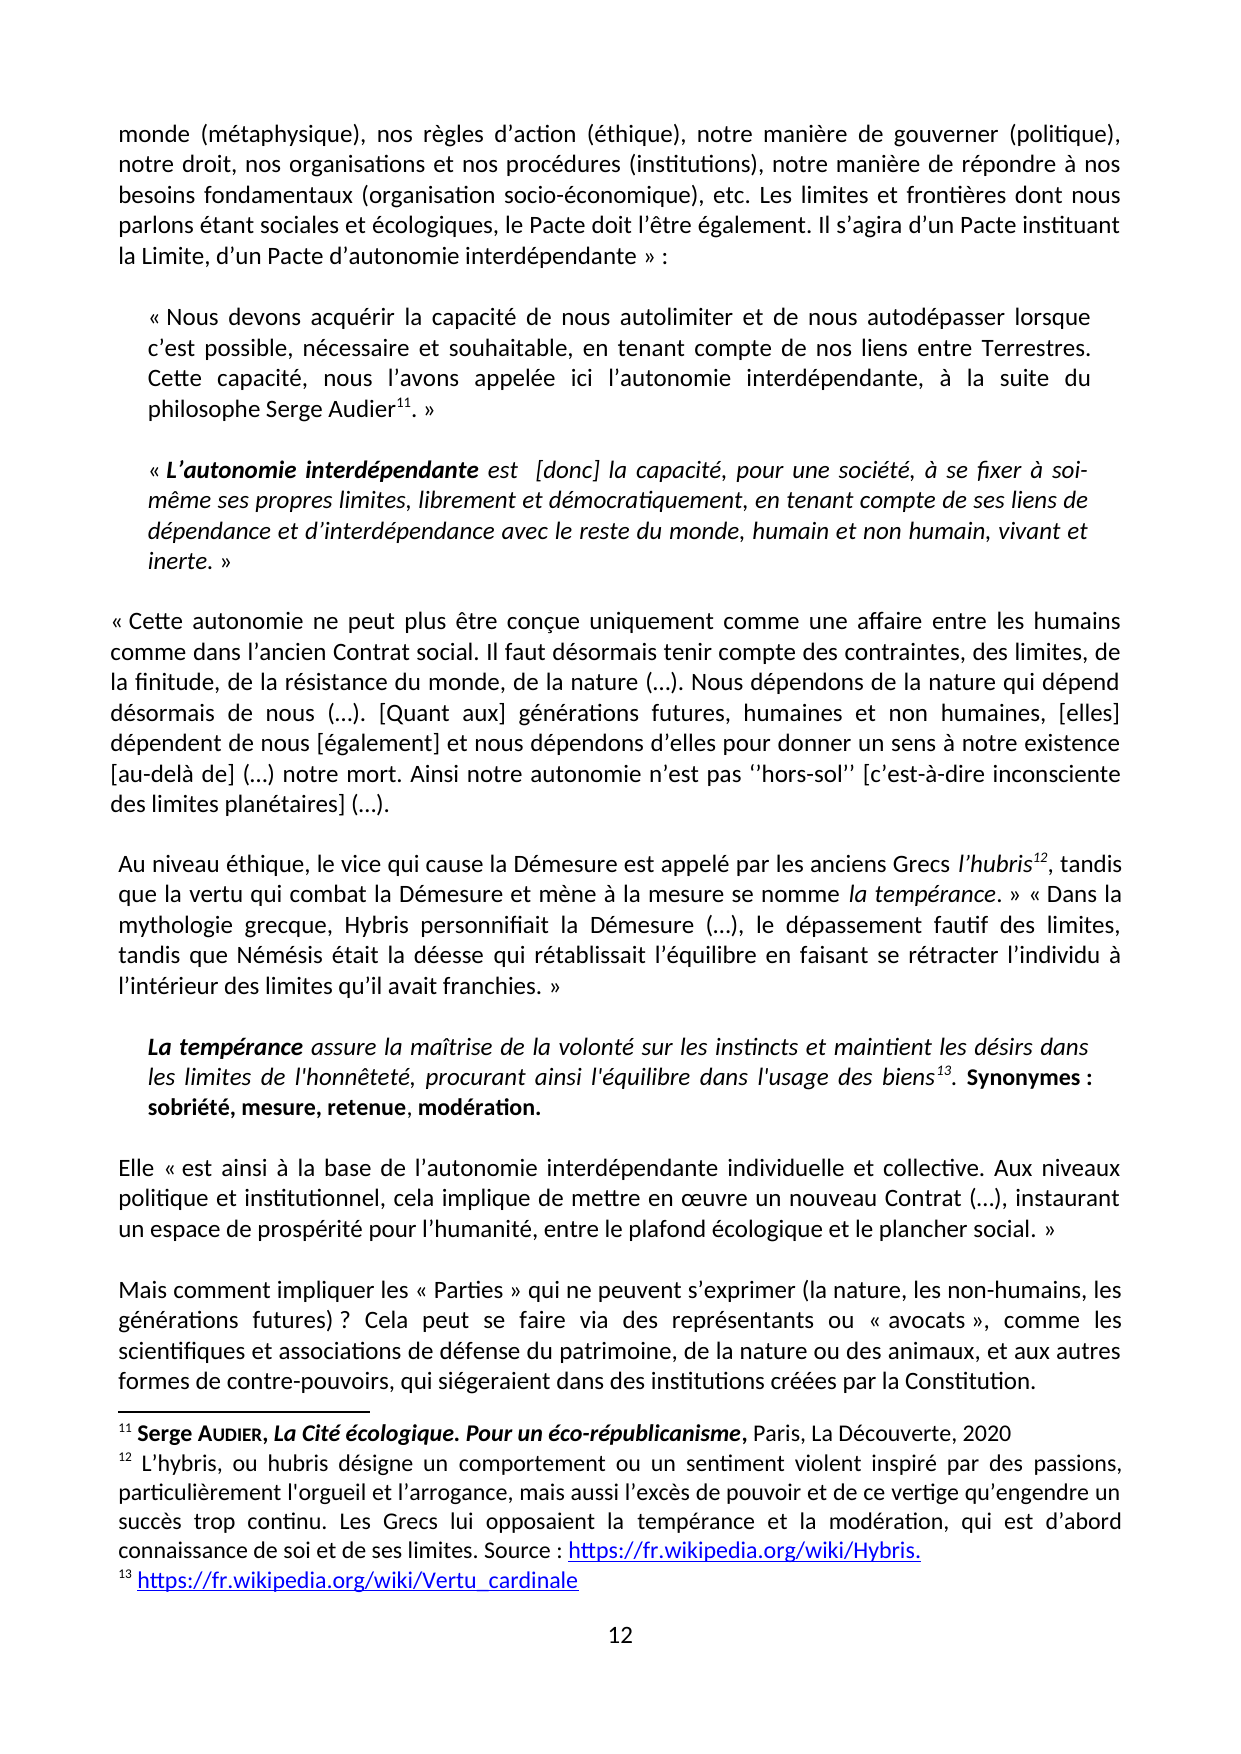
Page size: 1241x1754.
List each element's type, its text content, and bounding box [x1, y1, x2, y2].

text « Nous devons acquérir la capacité de nous autolimiter et de nous autodépasser lorsque c’est possible, nécessaire et souhaitable, en tenant compte de nos liens entre Terrestres. Cette capacité, nous l’avons appelée ici l’autonomie interdépendante, à la suite du philosophe Serge Audier. » [148, 301, 1092, 423]
text La tempérance assure la maîtrise de la volonté sur les instincts et maintient les désirs dans les limites de l'honnêteté, procurant ainsi l'équilibre dans l'usage des biens. Synonymes : sobriété, mesure, retenue, modération. [148, 1031, 1092, 1121]
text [118, 118, 1122, 271]
text Mais comment impliquer les « Parties » qui ne peuvent s’exprimer (la nature, les non-humains, les générations futures) ? Cela peut se faire via des représentants ou « avocats », comme les scientifiques et associations de défense du patrimoine, de la nature ou des animaux, et aux autres formes de contre-pouvoirs, qui siégeraient dans des institutions créées par la Constitution. [118, 1274, 1122, 1396]
text « L’autonomie interdépendante est [donc] la capacité, pour une société, à se fixer à soi-même ses propres limites, librement et démocratiquement, en tenant compte de ses liens de dépendance et d’interdépendance avec le reste du monde, humain et non humain, vivant et inerte. » [148, 454, 1092, 576]
text « Cette autonomie ne peut plus être conçue uniquement comme une affaire entre les humains comme dans l’ancien Contrat social. Il faut désormais tenir compte des contraintes, des limites, de la finitude, de la résistance du monde, de la nature (…). Nous dépendons de la nature qui dépend désormais de nous (…). [Quant aux] générations futures, humaines et non humaines, [elles] dépendent de nous [également] et nous dépendons d’elles pour donner un sens à notre existence [au-delà de] (…) notre mort. Ainsi notre autonomie n’est pas ‘’hors-sol’’ [c’est-à-dire inconsciente des limites planétaires] (…). [110, 605, 1122, 819]
text Elle « est ainsi à la base de l’autonomie interdépendante individuelle et collective. Aux niveaux politique et institutionnel, cela implique de mettre en œuvre un nouveau Contrat (…), instaurant un espace de prospérité pour l’humanité, entre le plafond écologique et le plancher social. » [118, 1152, 1122, 1243]
text Au niveau éthique, le vice qui cause la Démesure est appelé par les anciens Grecs l’hubris, tandis que la vertu qui combat la Démesure et mène à la mesure se nomme la tempérance. » « Dans la mythologie grecque, Hybris personnifiait la Démesure (…), le dépassement fautif des limites, tandis que Némésis était la déesse qui rétablissait l’équilibre en faisant se rétracter l’individu à l’intérieur des limites qu’il avait franchies. » [118, 848, 1122, 1001]
